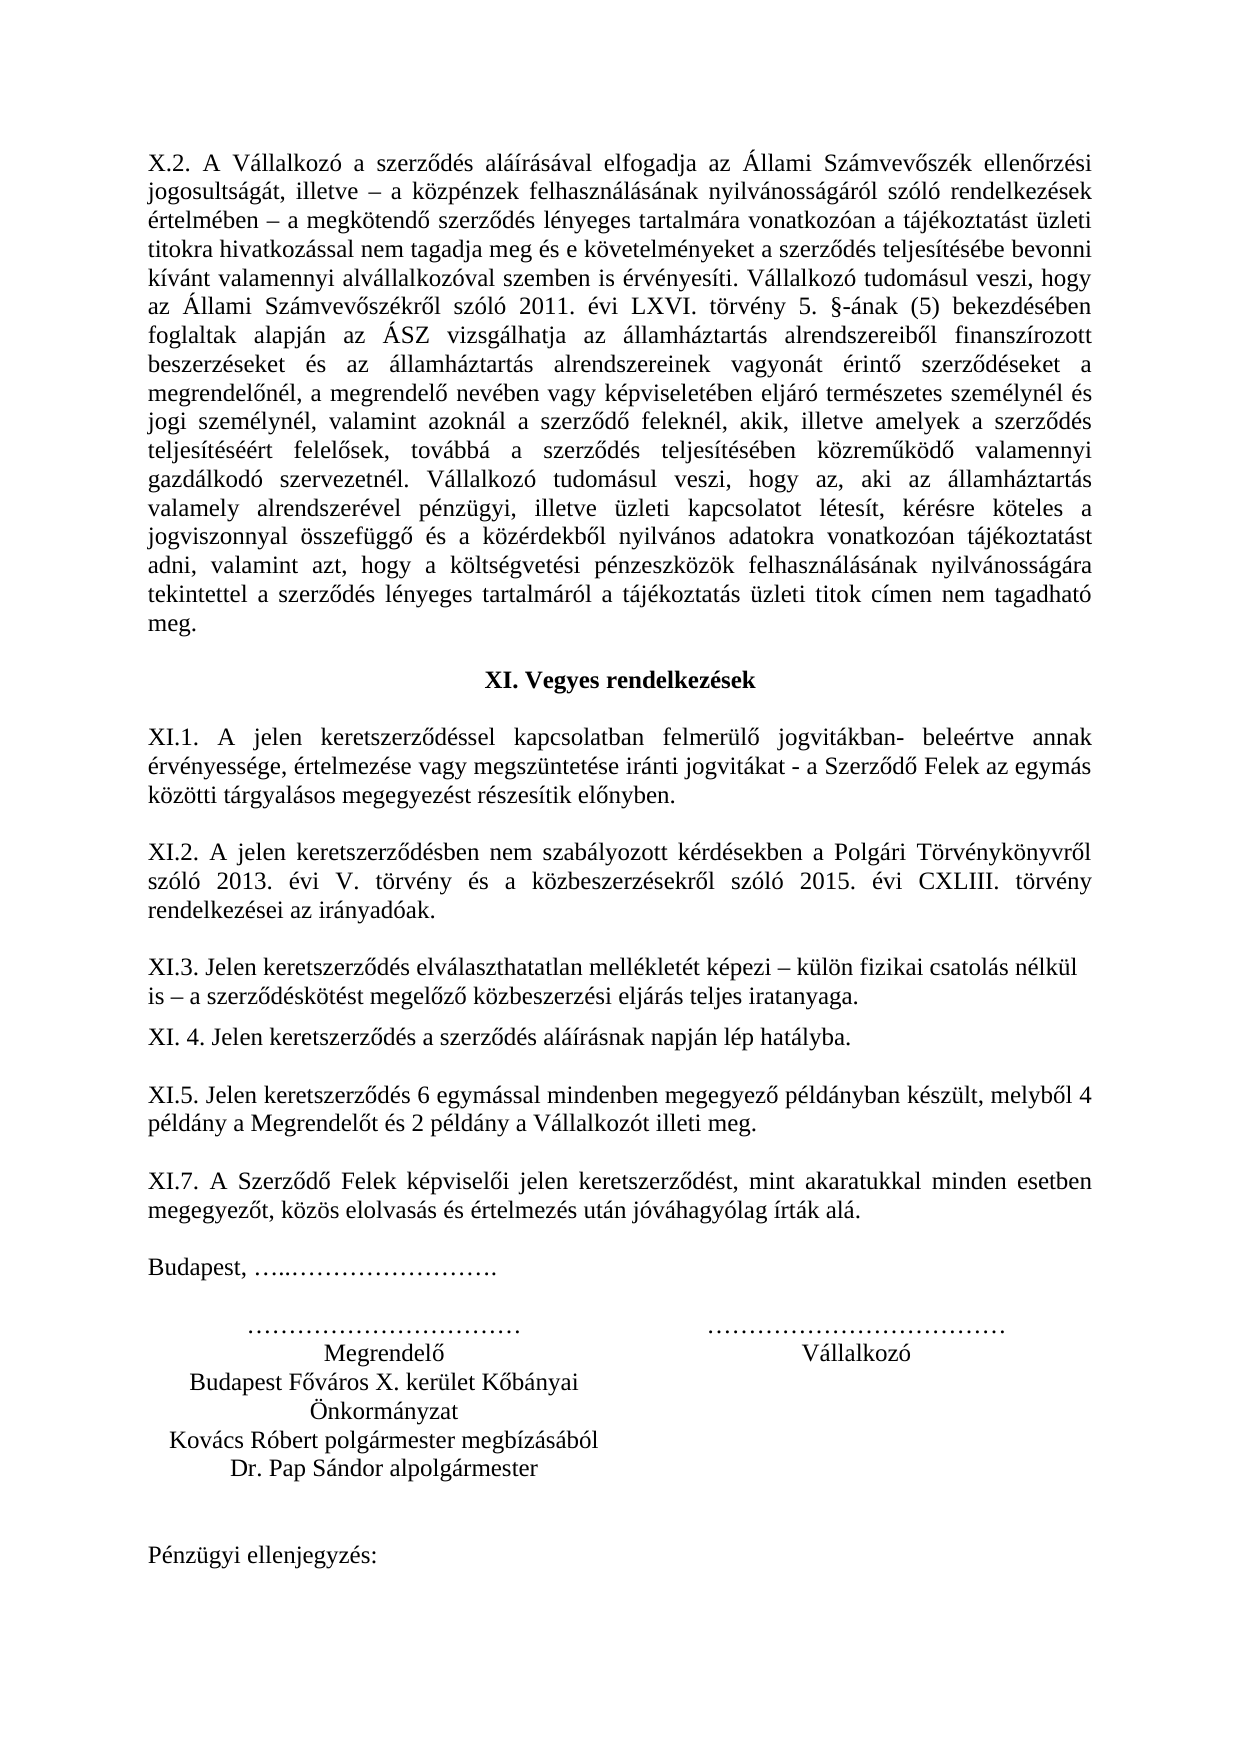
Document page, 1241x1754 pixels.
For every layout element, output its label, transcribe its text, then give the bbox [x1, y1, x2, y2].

text XI.5. Jelen keretszerződés 6 egymással mindenben megegyező példányban készült, melyből 4 példány a Megrendelőt és 2 példány a Vállalkozót illeti meg. [148, 1080, 1093, 1137]
text XI. Vegyes rendelkezések [148, 665, 1093, 694]
text Budapest, …..……………………. [148, 1252, 1093, 1281]
table_header …………………………… [148, 1310, 620, 1338]
text XI.1. A jelen keretszerződéssel kapcsolatban felmerülő jogvitákban- beleértve annak érvényessége, értelmezése vagy megszüntetése iránti jogvitákat - a Szerződő Felek az egymás közötti tárgyalásos megegyezést részesítik előnyben. [148, 722, 1093, 808]
text Pénzügyi ellenjegyzés: [148, 1540, 1093, 1568]
text XI.2. A jelen keretszerződésben nem szabályozott kérdésekben a Polgári Törvénykönyvről szóló 2013. évi V. törvény és a közbeszerzésekről szóló 2015. évi CXLIII. törvény rendelkezései az irányadóak. [148, 837, 1093, 923]
table_cell Vállalkozó [620, 1339, 1093, 1482]
table_cell Megrendelő Budapest Főváros X. kerület Kőbányai Önkormányzat Kovács Róbert polgármester megbízásából Dr. Pap Sándor alpolgármester [148, 1339, 620, 1482]
table_header ……………………………… [620, 1310, 1093, 1338]
text X.2. A Vállalkozó a szerződés aláírásával elfogadja az Állami Számvevőszék ellenőrzési jogosultságát, illetve – a közpénzek felhasználásának nyilvánosságáról szóló rendelkezések értelmében – a megkötendő szerződés lényeges tartalmára vonatkozóan a tájékoztatást üzleti titokra hivatkozással nem tagadja meg és e követelményeket a szerződés teljesítésébe bevonni kívánt valamennyi alvállalkozóval szemben is érvényesíti. Vállalkozó tudomásul veszi, hogy az Állami Számvevőszékről szóló 2011. évi LXVI. törvény 5. §-ának (5) bekezdésében foglaltak alapján az ÁSZ vizsgálhatja az államháztartás alrendszereiből finanszírozott beszerzéseket és az államháztartás alrendszereinek vagyonát érintő szerződéseket a megrendelőnél, a megrendelő nevében vagy képviseletében eljáró természetes személynél és jogi személynél, valamint azoknál a szerződő feleknél, akik, illetve amelyek a szerződés teljesítéséért felelősek, továbbá a szerződés teljesítésében közreműködő valamennyi gazdálkodó szervezetnél. Vállalkozó tudomásul veszi, hogy az, aki az államháztartás valamely alrendszerével pénzügyi, illetve üzleti kapcsolatot létesít, kérésre köteles a jogviszonnyal összefüggő és a közérdekből nyilvános adatokra vonatkozóan tájékoztatást adni, valamint azt, hogy a költségvetési pénzeszközök felhasználásának nyilvánosságára tekintettel a szerződés lényeges tartalmáról a tájékoztatás üzleti titok címen nem tagadható meg. [148, 148, 1093, 636]
text XI.7. A Szerződő Felek képviselői jelen keretszerződést, mint akaratukkal minden esetben megegyezőt, közös elolvasás és értelmezés után jóváhagyólag írták alá. [148, 1166, 1093, 1223]
text XI.3. Jelen keretszerződés elválaszthatatlan mellékletét képezi – külön fizikai csatolás nélkül is – a szerződéskötést megelőző közbeszerzési eljárás teljes iratanyaga. [148, 952, 1093, 1010]
text XI. 4. Jelen keretszerződés a szerződés aláírásnak napján lép hatályba. [148, 1022, 1093, 1051]
